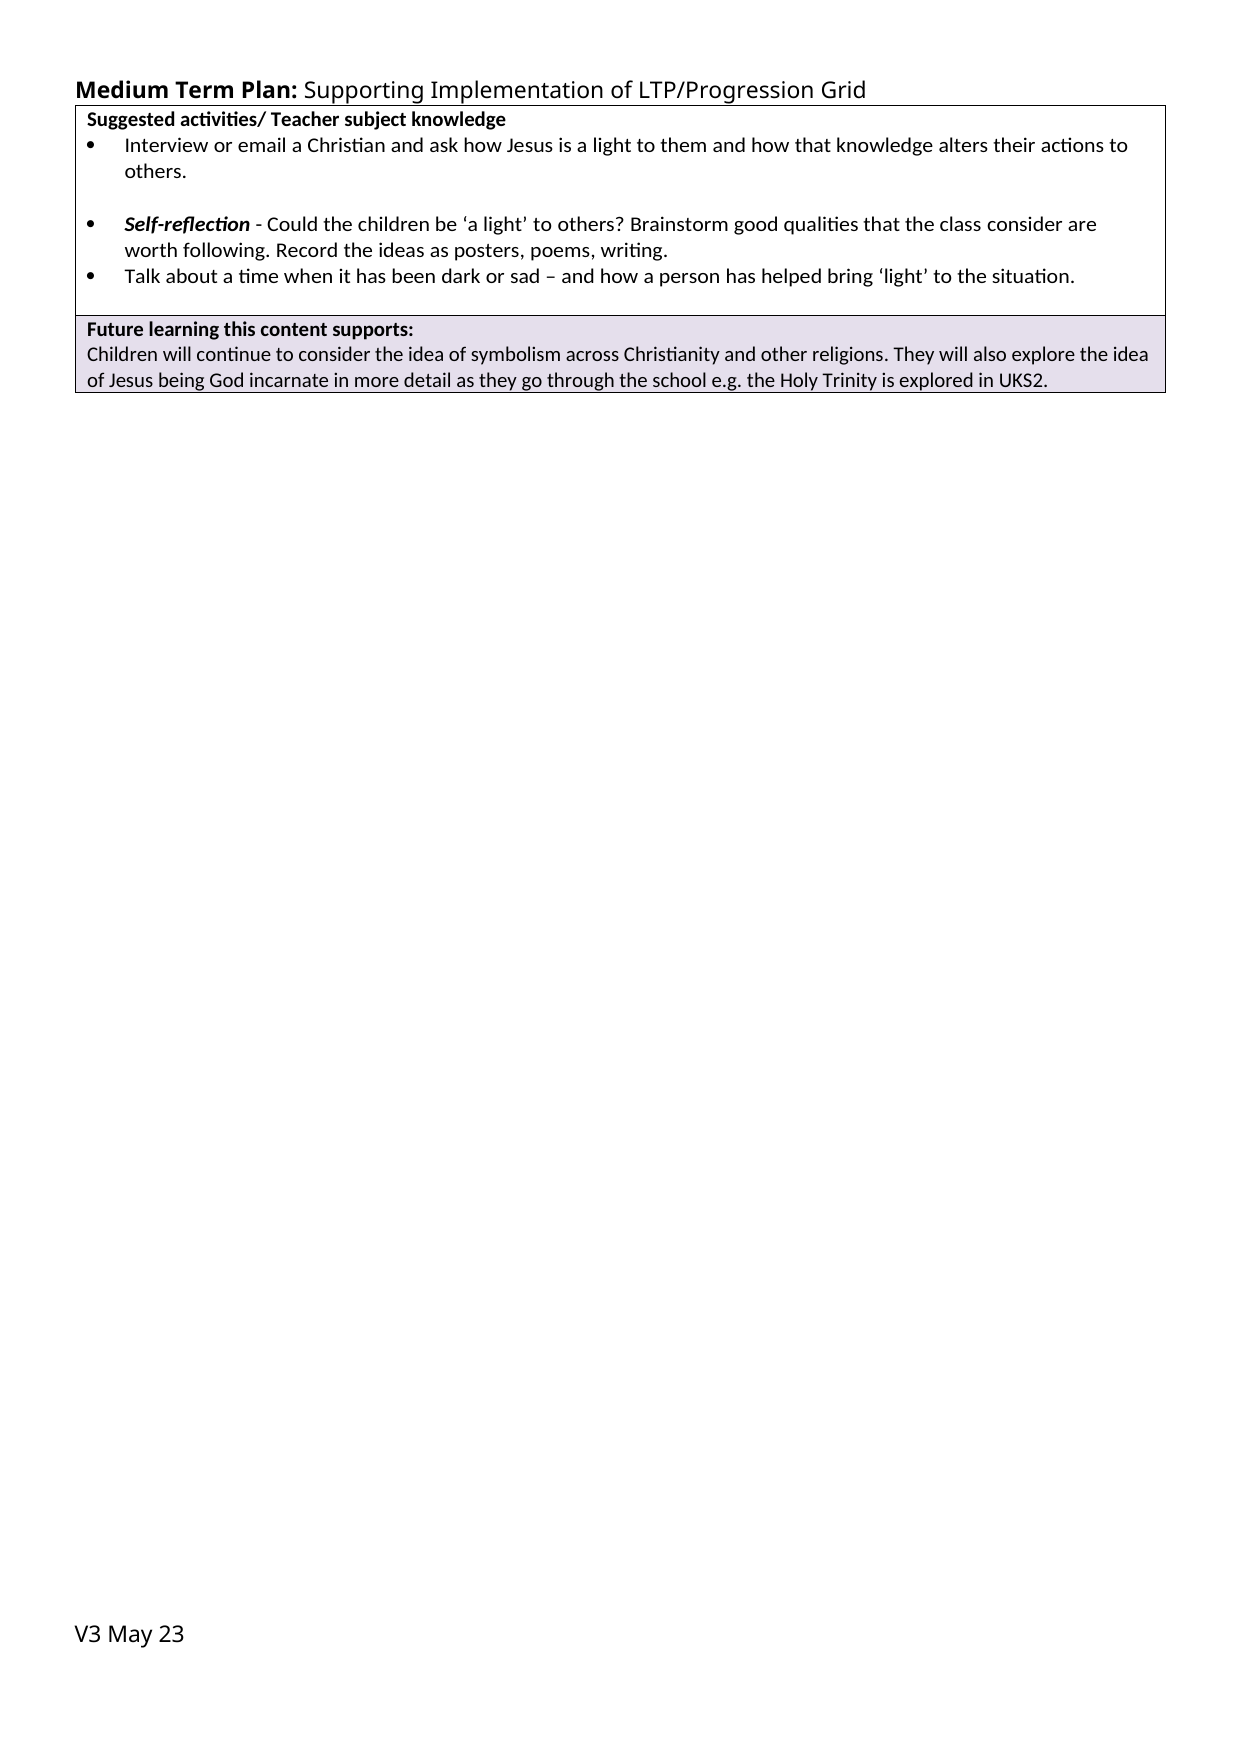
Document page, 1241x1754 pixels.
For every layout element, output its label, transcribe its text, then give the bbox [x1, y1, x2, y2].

table_cell Future learning this content supports: Children will continue to consider the idea of symbolism across Christianity and other religions. They will also explore the idea of Jesus being God incarnate in more detail as they go through the school e.g. the Holy Trinity is explored in UKS2. [76, 316, 1165, 392]
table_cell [76, 106, 1165, 315]
